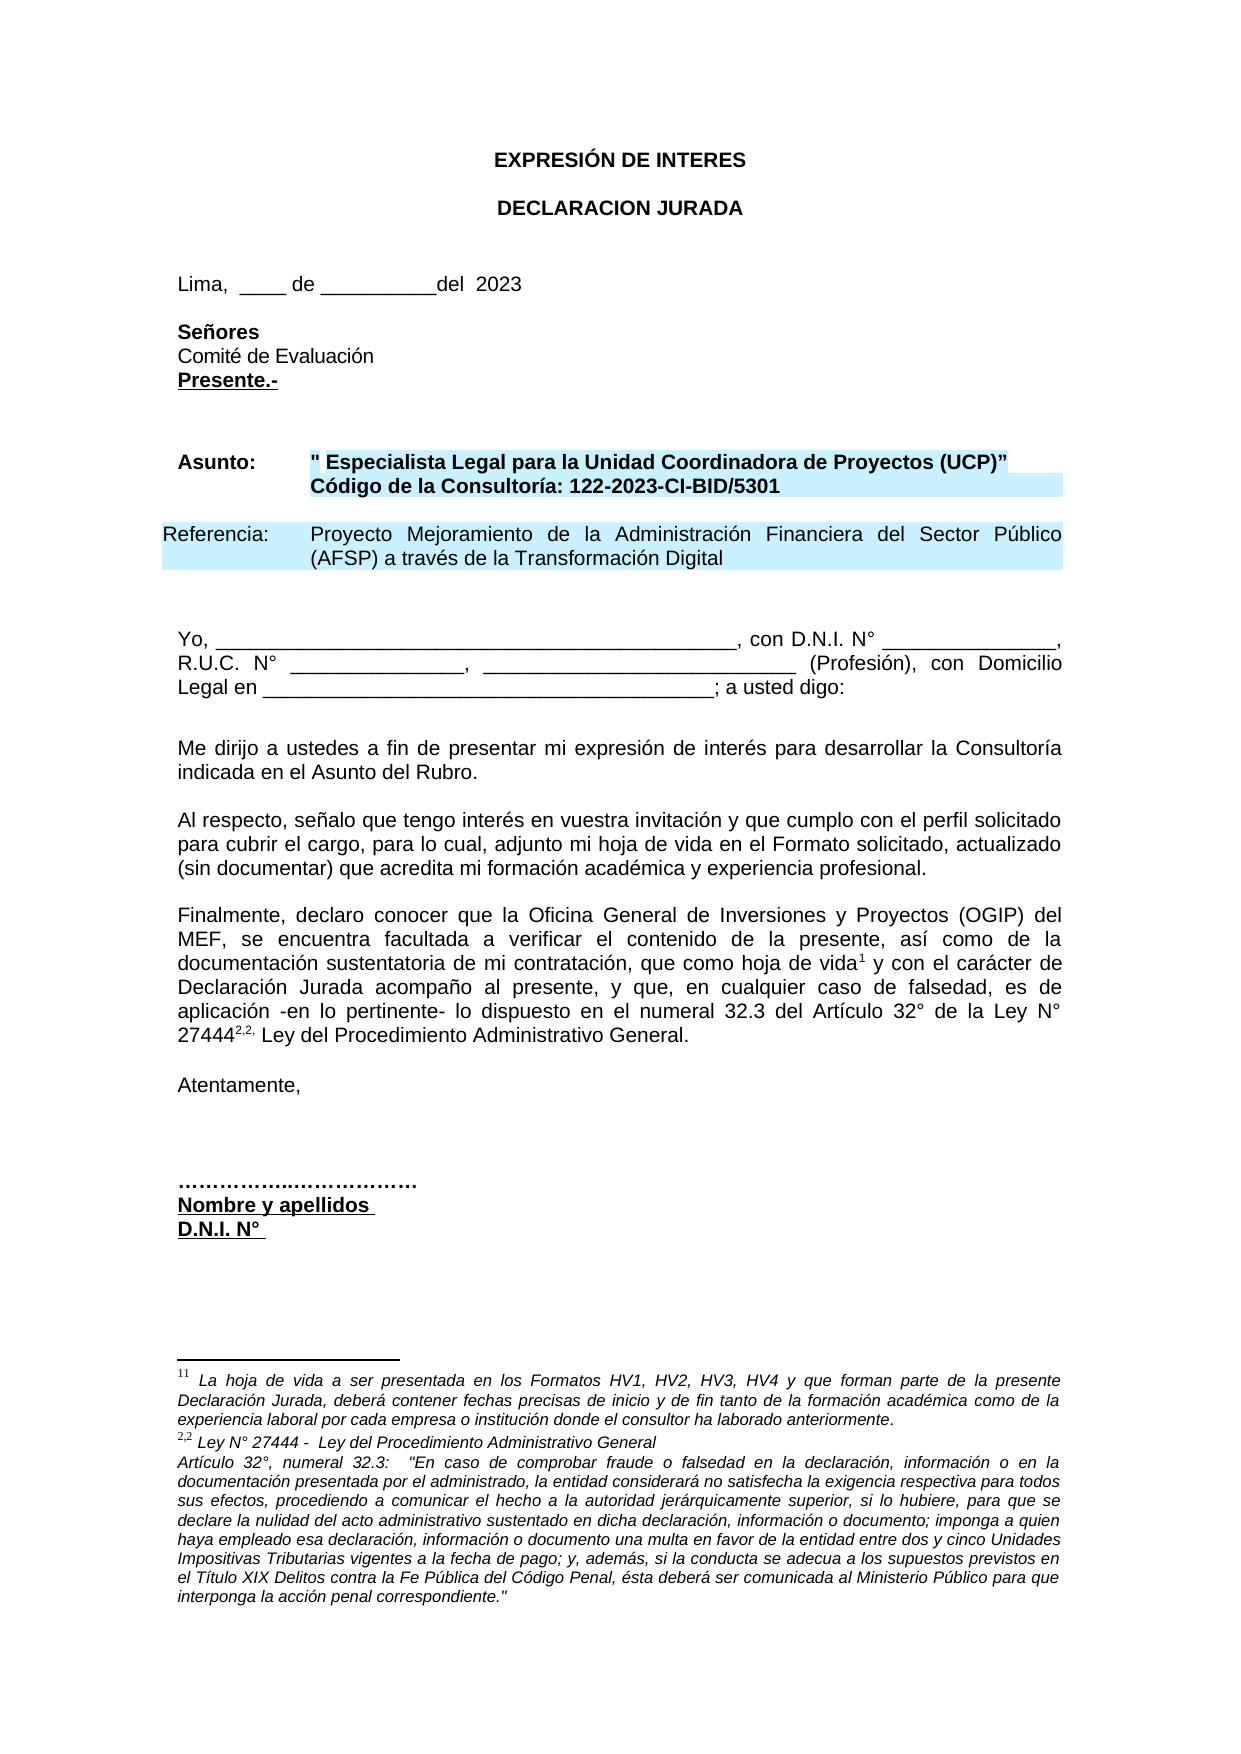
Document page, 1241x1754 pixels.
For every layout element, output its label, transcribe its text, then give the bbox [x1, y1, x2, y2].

text Lima, ____ de __________del 2023 [177, 272, 1063, 296]
subtitle Comité de Evaluación [177, 344, 1063, 368]
text Señores [177, 320, 1063, 344]
text Referencia: Proyecto Mejoramiento de la Administración Financiera del Sector Público (AFSP) a través de la Transformación Digital [162, 522, 1063, 570]
text DECLARACION JURADA [177, 196, 1063, 219]
text Yo, _____________________________________________, con D.N.I. N° _______________, R.U.C. N° _______________, ___________________________ (Profesión), con Domicilio Legal en _______________________________________; a usted digo: [177, 627, 1063, 699]
text ……………..……………… [177, 1169, 1063, 1193]
text Me dirijo a ustedes a fin de presentar mi expresión de interés para desarrollar la Consultoría indicada en el Asunto del Rubro. [177, 736, 1063, 783]
text Asunto: " Especialista Legal para la Unidad Coordinadora de Proyectos (UCP)” [177, 449, 1063, 473]
subtitle Nombre y apellidos [177, 1193, 1063, 1217]
text expresión de interes [177, 148, 1063, 172]
text Atentamente, [177, 1073, 1063, 1097]
text Presente.- [177, 368, 1063, 392]
subtitle D.N.I. N° [177, 1217, 1063, 1241]
text Al respecto, señalo que tengo interés en vuestra invitación y que cumplo con el perfil solicitado para cubrir el cargo, para lo cual, adjunto mi hoja de vida en el Formato solicitado, actualizado (sin documentar) que acredita mi formación académica y experiencia profesional. [177, 807, 1063, 879]
text Código de la Consultoría: 122-2023-CI-BID/5301 [310, 473, 1063, 497]
text Finalmente, declaro conocer que la Oficina General de Inversiones y Proyectos (OGIP) del MEF, se encuentra facultada a verificar el contenido de la presente, así como de la documentación sustentatoria de mi contratación, que como hoja de vida1 y con el carácter de Declaración Jurada acompaño al presente, y que, en cualquier caso de falsedad, es de aplicación -en lo pertinente- lo dispuesto en el numeral 32.3 del Artículo 32° de la Ley N° 274442, Ley del Procedimiento Administrativo General. [177, 903, 1063, 1047]
